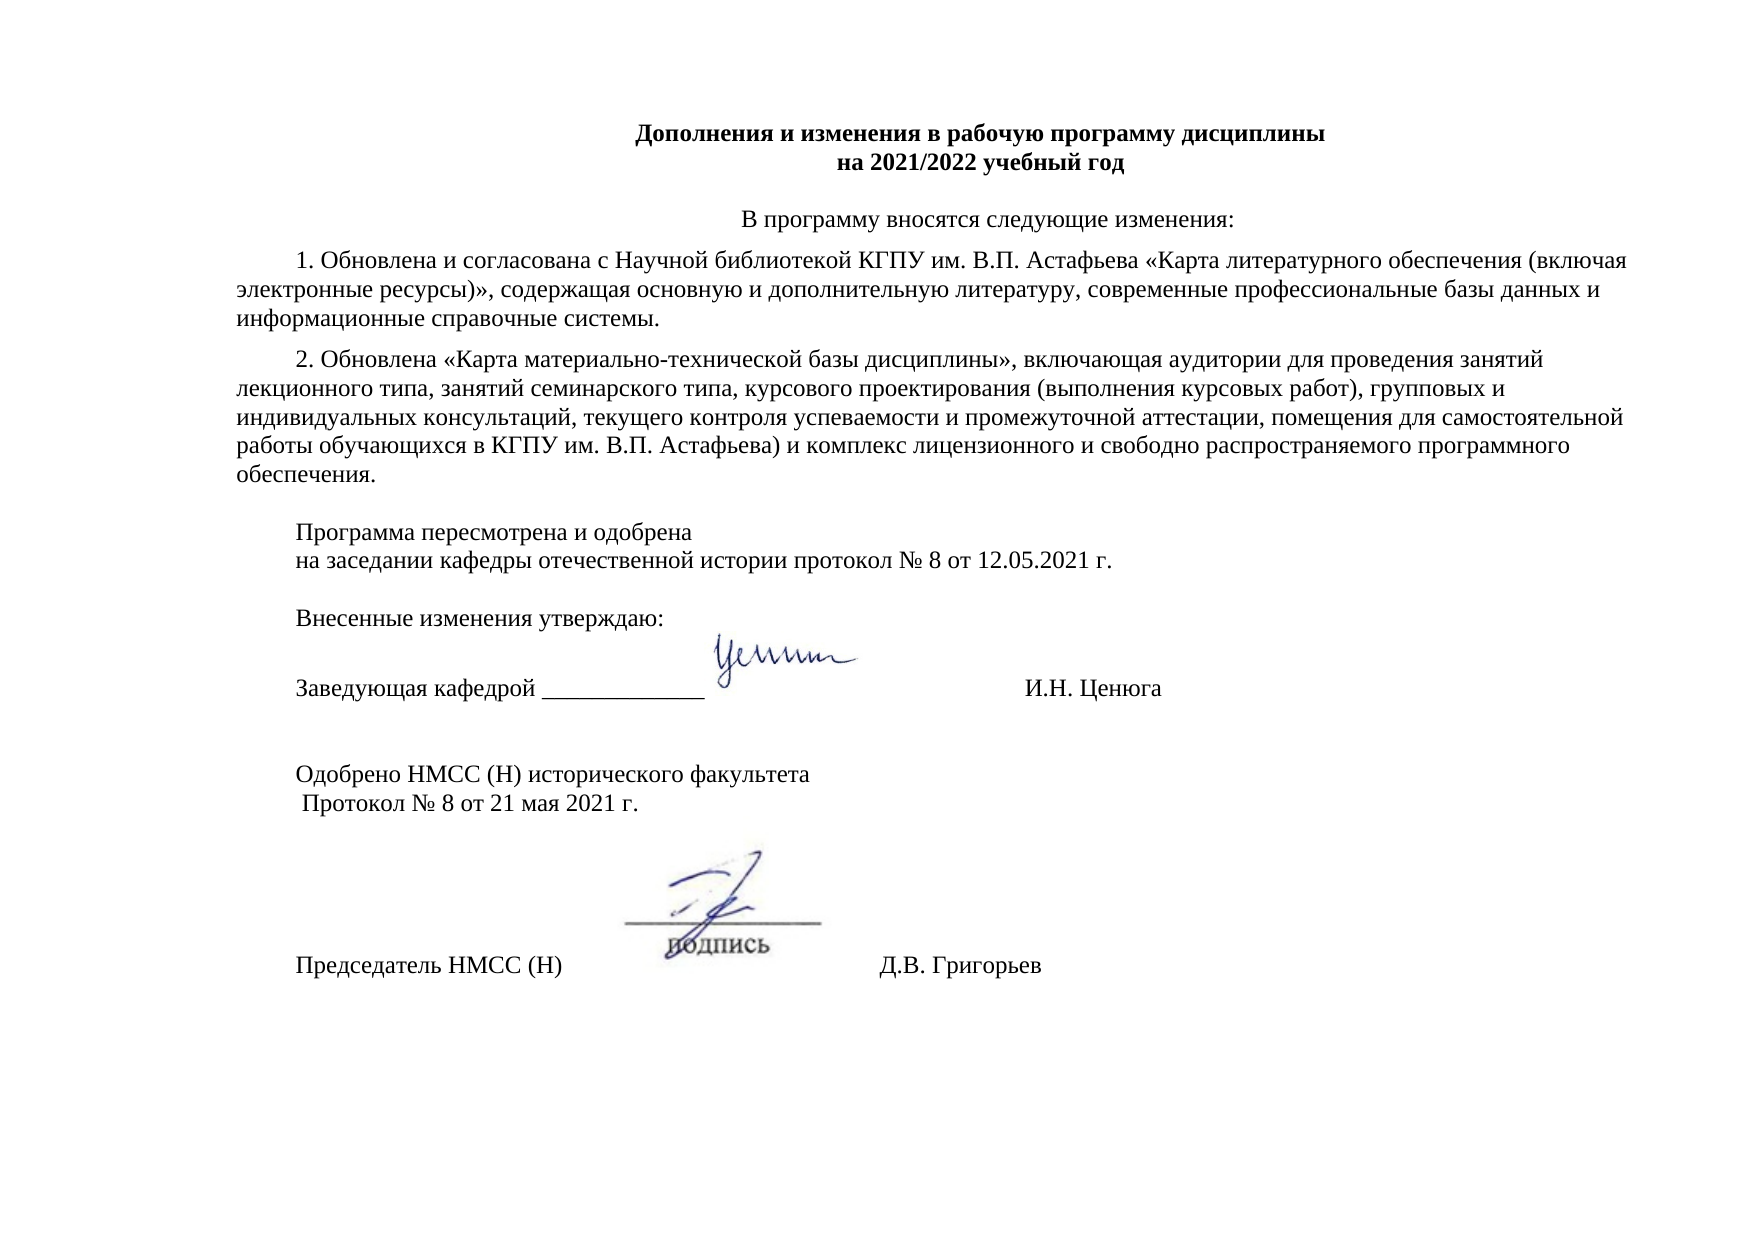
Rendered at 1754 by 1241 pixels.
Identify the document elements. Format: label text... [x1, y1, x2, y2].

text Одобрено НМСС (Н) исторического факультета [236, 759, 1680, 788]
text на 2021/2022 учебный год [236, 147, 1665, 176]
text Протокол № 8 от 21 мая 2021 г. [236, 788, 1680, 816]
text Внесенные изменения утверждаю: [236, 603, 1680, 632]
text 1. Обновлена и согласована с Научной библиотекой КГПУ им. В.П. Астафьева «Карта литературного обеспечения (включая электронные ресурсы)», содержащая основную и дополнительную литературу, современные профессиональные базы данных и информационные справочные системы. [236, 246, 1680, 332]
picture [704, 631, 869, 696]
picture [568, 816, 874, 974]
text Дополнения и изменения в рабочую программу дисциплины [236, 118, 1665, 147]
text Программа пересмотрена и одобрена [236, 517, 1680, 546]
text Председатель НМСС (Н) Д.В. Григорьев [236, 816, 1680, 979]
text 2. Обновлена «Карта материально-технической базы дисциплины», включающая аудитории для проведения занятий лекционного типа, занятий семинарского типа, курсового проектирования (выполнения курсовых работ), групповых и индивидуальных консультаций, текущего контроля успеваемости и промежуточной аттестации, помещения для самостоятельной работы обучающихся в КГПУ им. В.П. Астафьева) и комплекс лицензионного и свободно распространяемого программного обеспечения. [236, 344, 1680, 488]
text В программу вносятся следующие изменения: [236, 204, 1680, 233]
text Заведующая кафедрой _____________ И.Н. Ценюга [236, 632, 1680, 701]
text на заседании кафедры отечественной истории протокол № 8 от 12.05.2021 г. [236, 546, 1680, 574]
